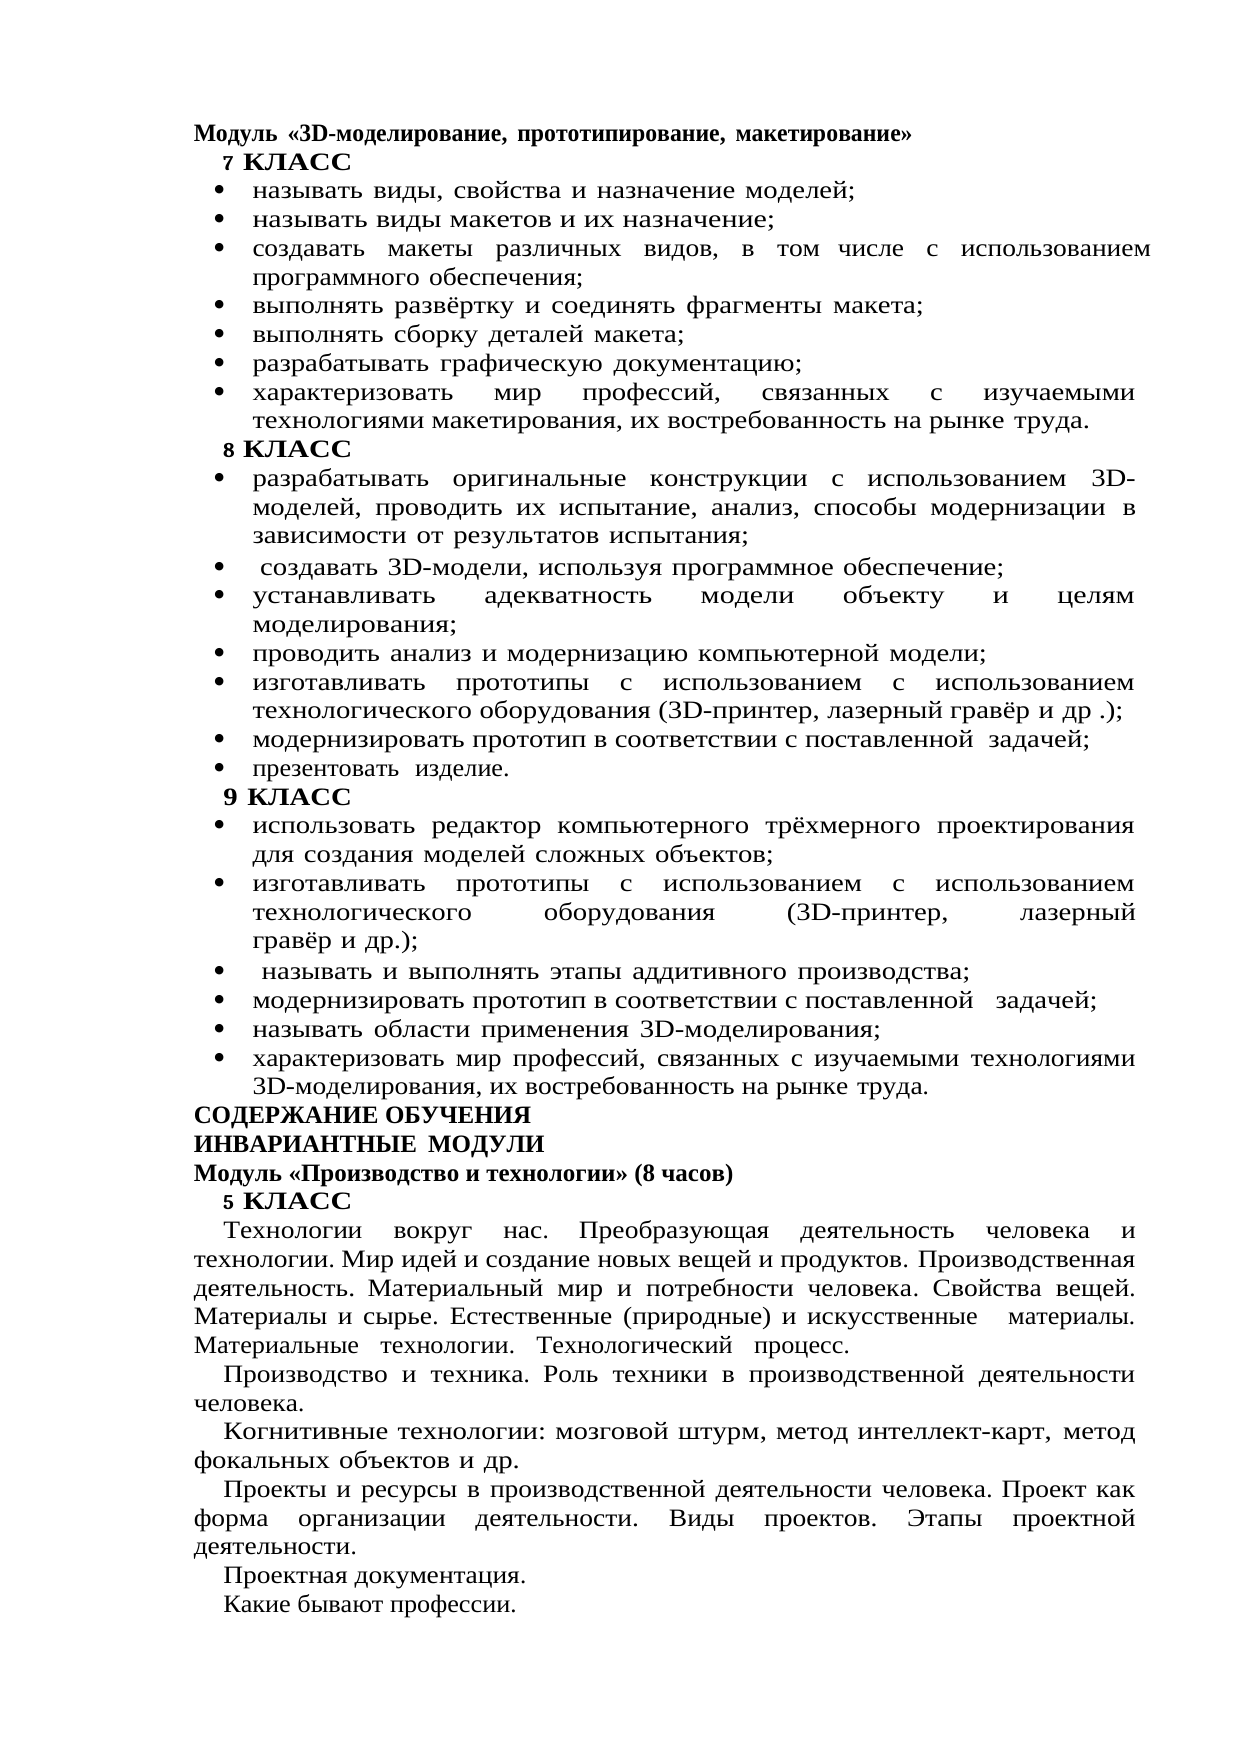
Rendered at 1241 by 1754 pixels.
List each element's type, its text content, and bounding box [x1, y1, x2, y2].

list модернизировать прототип в соответствии с поставленной задачей; [215, 724, 1136, 753]
text 9 КЛАСС [223, 782, 1152, 810]
list устанавливать адекватность модели объекту и целям моделирования; [215, 580, 1136, 638]
list КЛАСС [223, 147, 1152, 176]
list выполнять сборку деталей макета; [215, 319, 1152, 348]
list характеризовать мир профессий, связанных с изучаемыми технологиями 3D-моделирования, их востребованность на рынке труда. [215, 1043, 1136, 1100]
text Технологии вокруг нас. Преобразующая деятельность человека и технологии. Мир идей и создание новых вещей и продуктов. Производственная деятельность. Материальный мир и потребности человека. Свойства вещей. Материалы и сырье. Естественные (природные) и искусственные материалы. Материальные технологии. Технологический процесс. [193, 1215, 1136, 1359]
text Когнитивные технологии: мозговой штурм, метод интеллект-карт, метод фокальных объектов и др. [193, 1416, 1136, 1474]
list изготавливать прототипы с использованием с использованием технологического оборудования (3D-принтер, лазерный гравёр и др.); [215, 868, 1136, 954]
list КЛАСС [223, 434, 1152, 463]
list создавать 3D-модели, используя программное обеспечение; [215, 549, 1152, 580]
list изготавливать прототипы с использованием с использованием технологического оборудования (3D-принтер, лазерный гравёр и др .); [215, 667, 1136, 724]
text СОДЕРЖАНИЕ ОБУЧЕНИЯ [193, 1100, 1152, 1129]
list называть и выполнять этапы аддитивного производства; [215, 954, 1152, 985]
list презентовать изделие. [215, 753, 1152, 782]
text ИНВАРИАНТНЫЕ МОДУЛИ [194, 1129, 1152, 1158]
list выполнять развёртку и соединять фрагменты макета; [215, 291, 1152, 319]
list характеризовать мир профессий, связанных с изучаемыми технологиями макетирования, их востребованность на рынке труда. [215, 377, 1136, 434]
list создавать макеты различных видов, в том числе с использованием программного обеспечения; [215, 233, 1152, 291]
list называть области применения 3D-моделирования; [215, 1014, 1152, 1043]
list проводить анализ и модернизацию компьютерной модели; [215, 638, 1152, 667]
list использовать редактор компьютерного трёхмерного проектирования для создания моделей сложных объектов; [215, 810, 1136, 868]
text Проектная документация. [193, 1560, 1136, 1589]
text Производство и техника. Роль техники в производственной деятельности человека. [193, 1359, 1136, 1416]
list называть виды макетов и их назначение; [215, 204, 1152, 233]
text Какие бывают профессии. [223, 1589, 1152, 1618]
list КЛАСС [223, 1186, 1152, 1215]
text Проекты и ресурсы в производственной деятельности человека. Проект как форма организации деятельности. Виды проектов. Этапы проектной деятельности. [193, 1474, 1136, 1560]
text Модуль «Производство и технологии» (8 часов) [193, 1158, 1152, 1186]
list разрабатывать оригинальные конструкции с использованием 3D-моделей, проводить их испытание, анализ, способы модернизации в зависимости от результатов испытания; [215, 463, 1136, 549]
list разрабатывать графическую документацию; [215, 348, 1152, 377]
text Модуль «3D-моделирование, прототипирование, макетирование» [193, 118, 1152, 147]
list модернизировать прототип в соответствии с поставленной задачей; [215, 985, 1136, 1014]
list называть виды, свойства и назначение моделей; [215, 176, 1152, 204]
